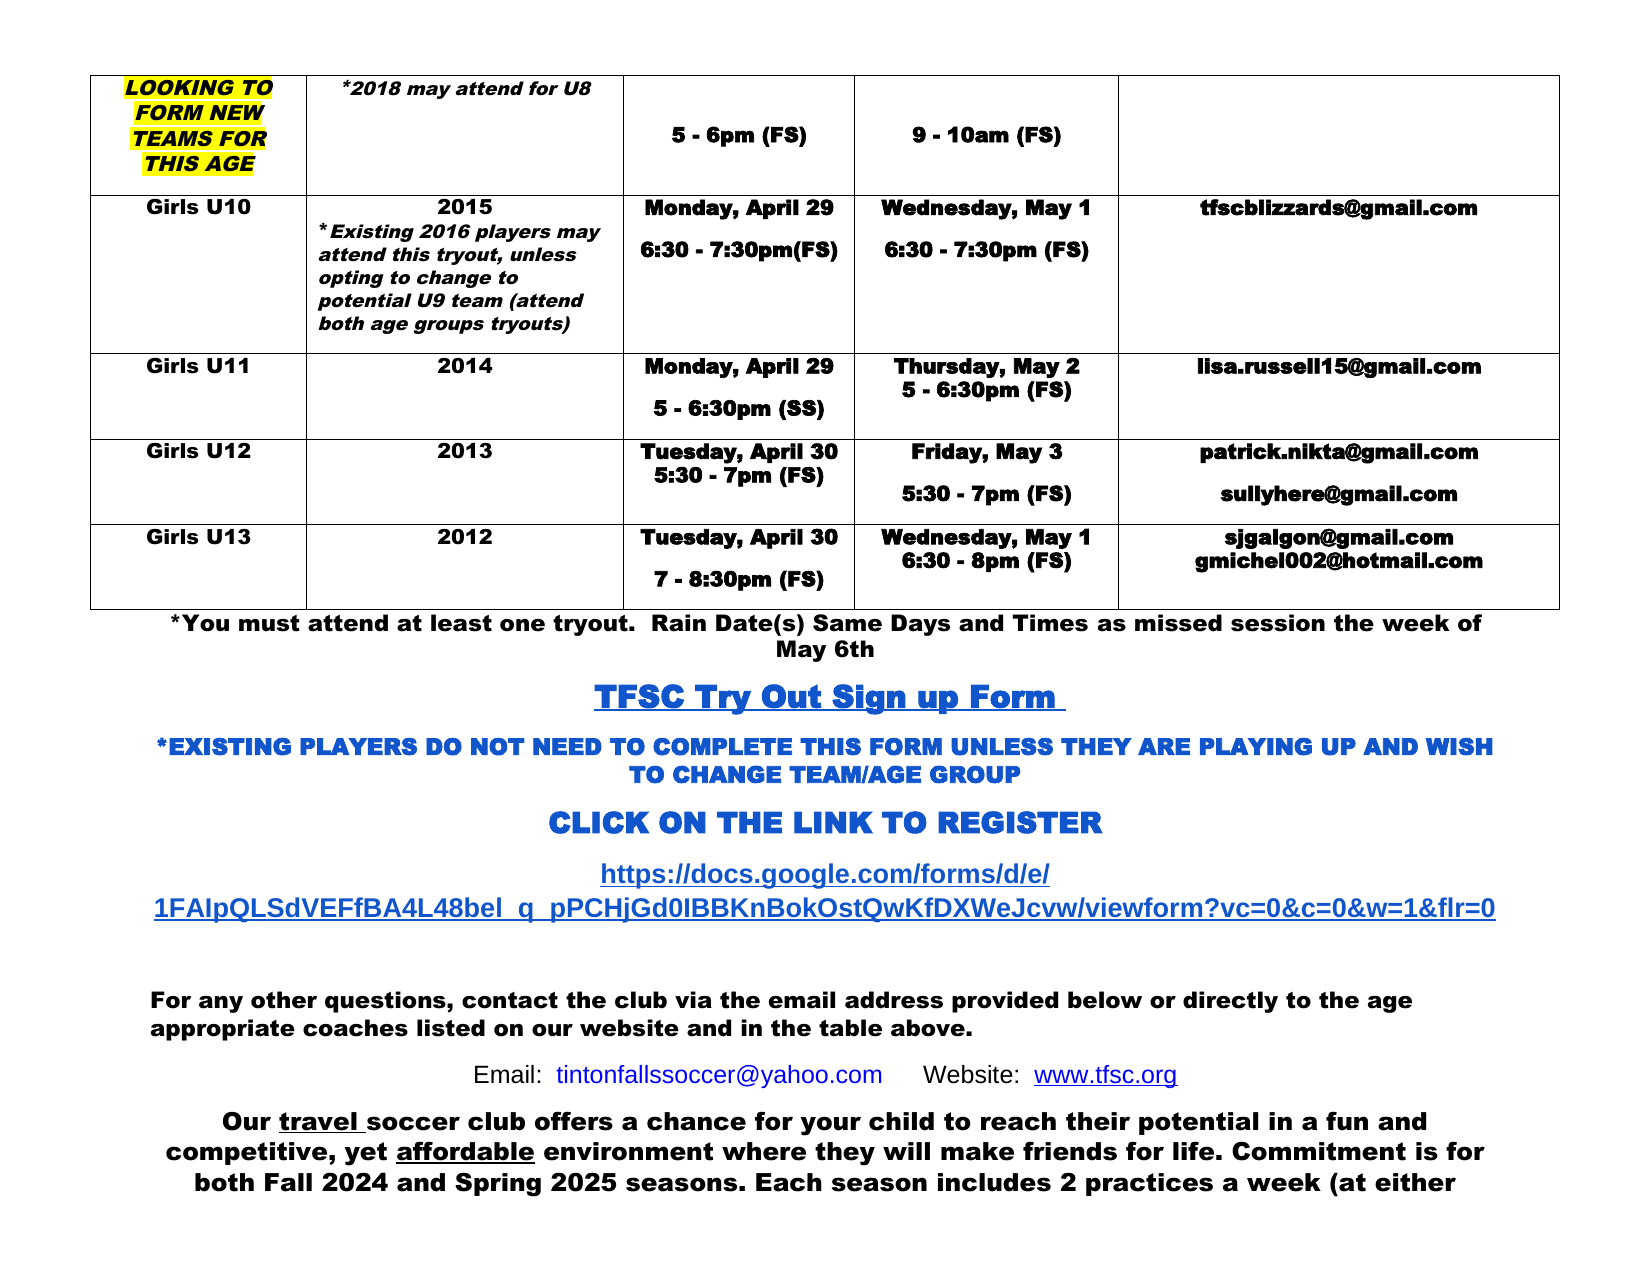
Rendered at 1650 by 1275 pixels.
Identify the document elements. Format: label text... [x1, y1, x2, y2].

table_cell lisa.russell15@gmail.com [1119, 354, 1559, 438]
table_cell patrick.nikta@gmail.com sullyhere@gmail.com [1119, 440, 1559, 524]
table_cell Girls U10 [91, 196, 306, 353]
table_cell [1119, 76, 1559, 194]
text For any other questions, contact the club via the email address provided below or directly to the age appropriate coaches listed on our website and in the table above. [150, 987, 1500, 1041]
table_cell tfscblizzards@gmail.com [1119, 196, 1559, 353]
table_cell Monday, April 29 6:30 - 7:30pm(FS) [624, 196, 854, 353]
table_cell Girls U13 [91, 525, 306, 609]
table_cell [91, 76, 306, 194]
table_cell Thursday, May 2 5 - 6:30pm (FS) [855, 354, 1118, 438]
text Email: tintonfallssoccer@yahoo.com Website: www.tfsc.org [150, 1060, 1500, 1088]
text https://docs.google.com/forms/d/e/1FAIpQLSdVEFfBA4L48bel_q_pPCHjGd0IBBKnBokOstQwKfDXWeJcvw/viewform?vc=0&c=0&w=1&flr=0 [150, 858, 1500, 923]
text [150, 1107, 1500, 1197]
table_cell 2012 [307, 525, 623, 609]
table_cell Tuesday, April 30 5:30 - 7pm (FS) [624, 440, 854, 524]
table_cell Friday, May 3 5:30 - 7pm (FS) [855, 440, 1118, 524]
table_cell Girls U11 [91, 354, 306, 438]
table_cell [624, 76, 854, 194]
text TFSC Try Out Sign up Form [150, 679, 1500, 714]
table_cell Monday, April 29 5 - 6:30pm (SS) [624, 354, 854, 438]
table_cell 2015 *Existing 2016 players may attend this tryout, unless opting to change to potential U9 team (attend both age groups tryouts) [307, 196, 623, 353]
table_cell sjgalgon@gmail.com gmichel002@hotmail.com [1119, 525, 1559, 609]
text *You must attend at least one tryout. Rain Date(s) Same Days and Times as missed session the week of May 6th [150, 610, 1500, 662]
table_cell Wednesday, May 1 6:30 - 8pm (FS) [855, 525, 1118, 609]
text CLICK ON THE LINK TO REGISTER [150, 806, 1500, 839]
table_cell 2014 [307, 354, 623, 438]
table_cell Tuesday, April 30 7 - 8:30pm (FS) [624, 525, 854, 609]
table_cell Wednesday, May 1 6:30 - 7:30pm (FS) [855, 196, 1118, 353]
text *EXISTING PLAYERS DO NOT NEED TO COMPLETE THIS FORM UNLESS THEY ARE PLAYING UP AND WISH TO CHANGE TEAM/AGE GROUP [150, 734, 1500, 788]
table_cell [307, 76, 623, 194]
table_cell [855, 76, 1118, 194]
table_cell Girls U12 [91, 440, 306, 524]
table_cell 2013 [307, 440, 623, 524]
